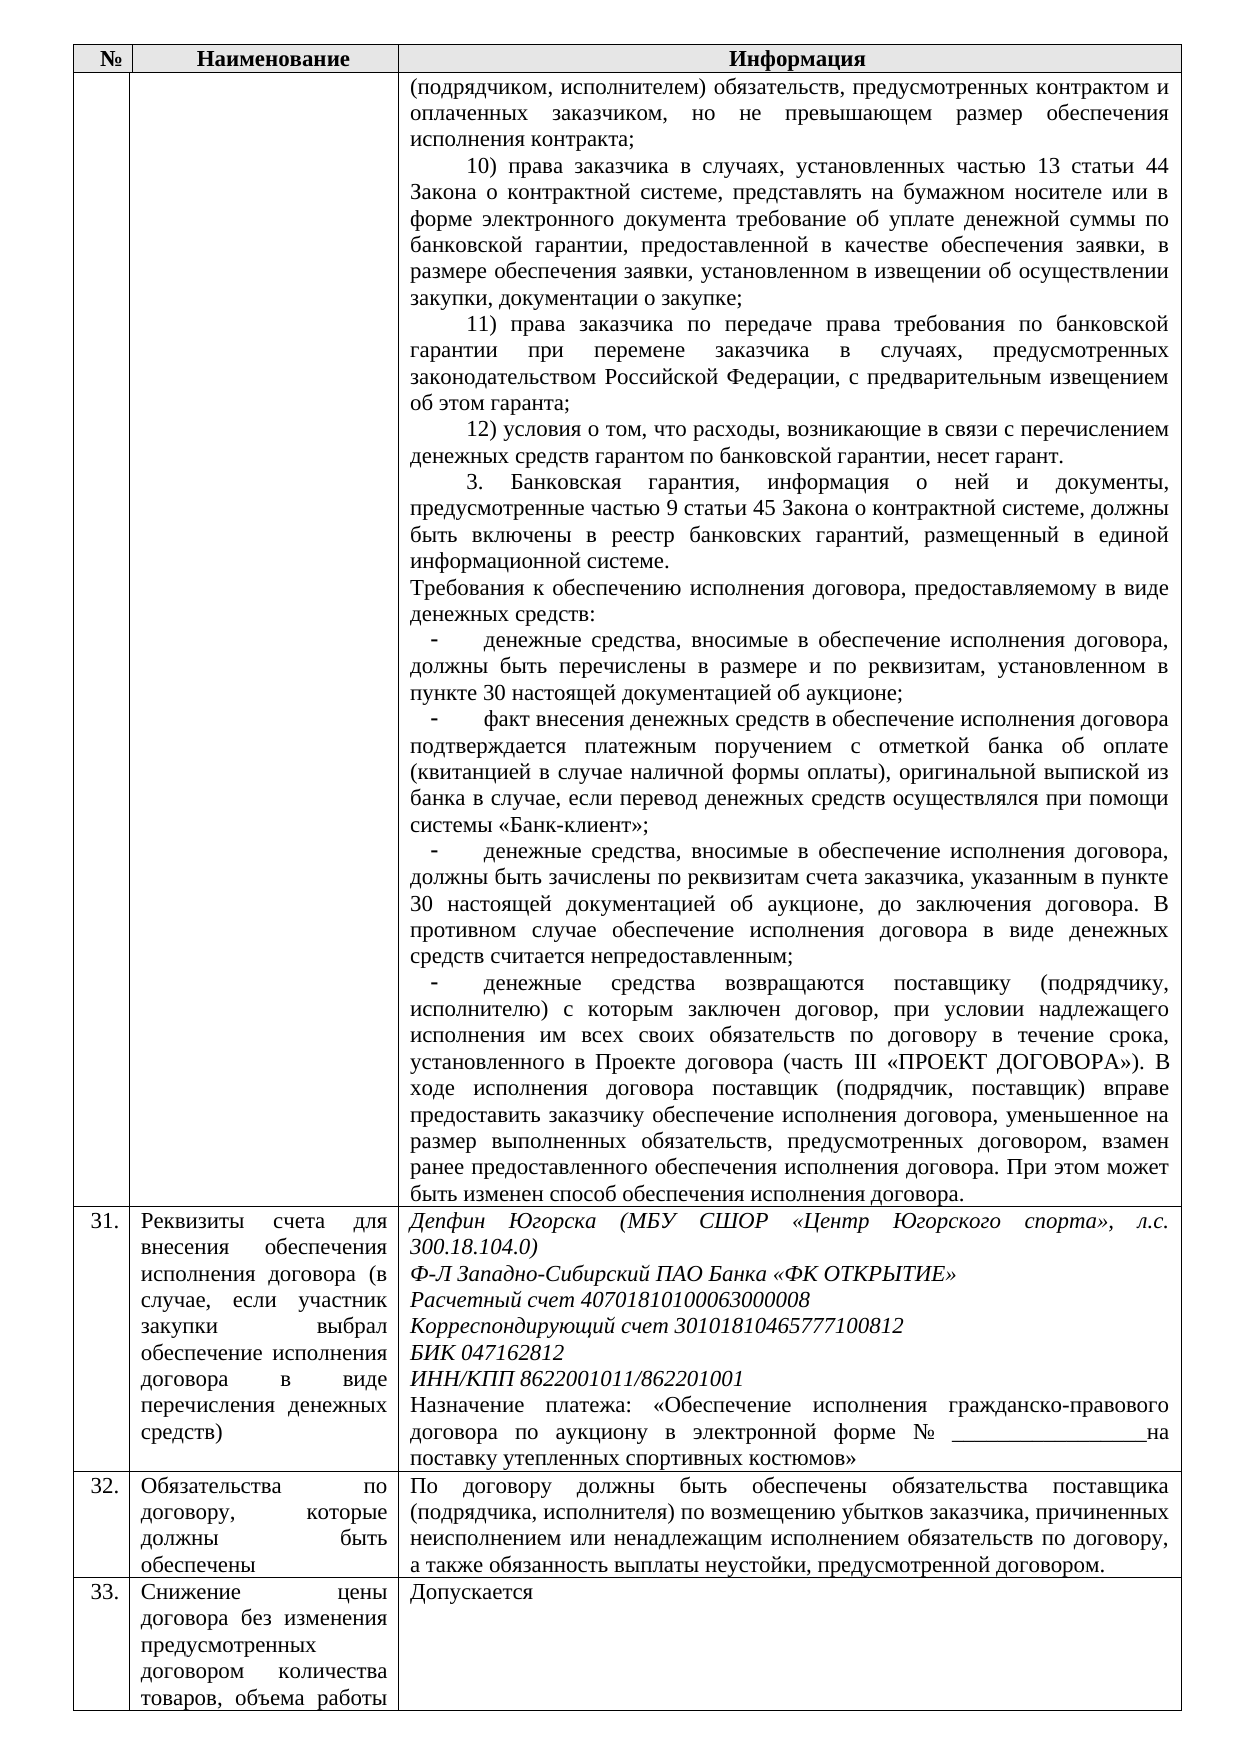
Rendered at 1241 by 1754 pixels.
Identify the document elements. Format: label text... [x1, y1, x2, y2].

table_cell [74, 1207, 129, 1471]
table_cell [74, 73, 129, 1206]
table_header Наименование [133, 45, 398, 72]
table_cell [130, 73, 398, 1206]
table_cell Реквизиты счета для внесения обеспечения исполнения договора (в случае, если участник закупки выбрал обеспечение исполнения договора в виде перечисления денежных средств) [130, 1207, 398, 1471]
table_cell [130, 1578, 398, 1710]
table_header № [74, 45, 132, 72]
table_cell Депфин Югорска (МБУ СШОР «Центр Югорского спорта», л.с. 300.18.104.0) Ф-Л Западно-Сибирский ПАО Банка «ФК ОТКРЫТИЕ» Расчетный счет 40701810100063000008 Корреспондирующий счет 30101810465777100812 БИК 047162812 ИНН/КПП 8622001011/862201001 Назначение платежа: «Обеспечение исполнения гражданско-правового договора по аукциону в электронной форме № _________________на поставку утепленных спортивных костюмов» [399, 1207, 1181, 1471]
table_header Информация [399, 45, 1181, 72]
table_cell Обязательства по договору, которые должны быть обеспечены [130, 1472, 398, 1577]
table_cell [74, 1472, 129, 1577]
table_cell Допускается [399, 1578, 1181, 1710]
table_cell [399, 73, 1181, 1206]
table_cell По договору должны быть обеспечены обязательства поставщика (подрядчика, исполнителя) по возмещению убытков заказчика, причиненных неисполнением или ненадлежащим исполнением обязательств по договору, а также обязанность выплаты неустойки, предусмотренной договором. [399, 1472, 1181, 1577]
table_cell [74, 1578, 129, 1710]
